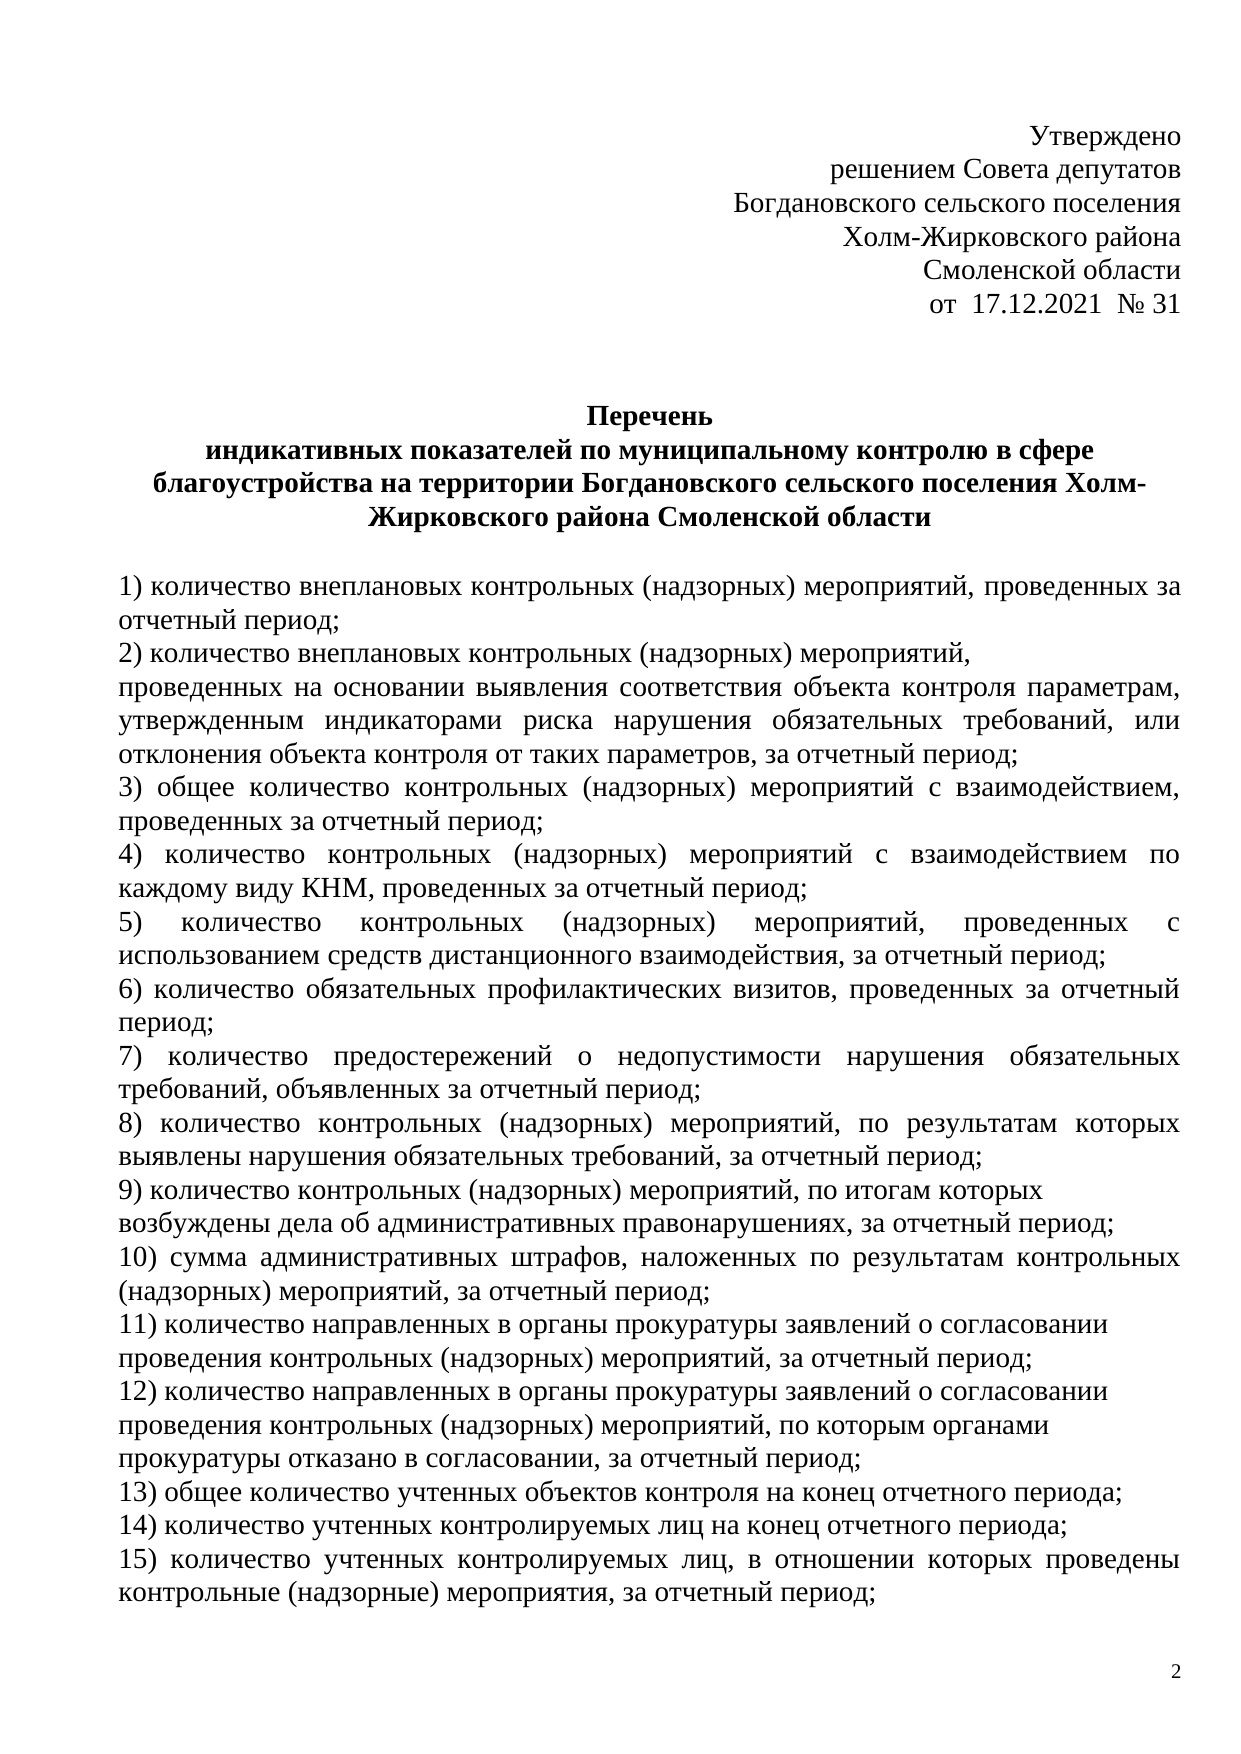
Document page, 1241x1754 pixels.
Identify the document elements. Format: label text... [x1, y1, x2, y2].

text 12) количество направленных в органы прокуратуры заявлений о согласовании [118, 1373, 1181, 1407]
text 4) количество контрольных (надзорных) мероприятий с взаимодействием по каждому виду КНМ, проведенных за отчетный период; [118, 837, 1181, 904]
text возбуждены дела об административных правонарушениях, за отчетный период; [118, 1206, 1181, 1239]
text 6) количество обязательных профилактических визитов, проведенных за отчетный период; [118, 971, 1181, 1038]
text Утверждено [118, 118, 1181, 152]
text проведенных на основании выявления соответствия объекта контроля параметрам, утвержденным индикаторами риска нарушения обязательных требований, или отклонения объекта контроля от таких параметров, за отчетный период; [118, 669, 1181, 769]
text проведения контрольных (надзорных) мероприятий, по которым органами [118, 1407, 1181, 1440]
text проведения контрольных (надзорных) мероприятий, за отчетный период; [118, 1340, 1181, 1373]
text Смоленской области [118, 252, 1181, 286]
text прокуратуры отказано в согласовании, за отчетный период; [118, 1440, 1181, 1474]
text 13) общее количество учтенных объектов контроля на конец отчетного периода; [118, 1474, 1181, 1507]
text 8) количество контрольных (надзорных) мероприятий, по результатам которых выявлены нарушения обязательных требований, за отчетный период; [118, 1105, 1181, 1172]
text Перечень [118, 398, 1181, 432]
text 9) количество контрольных (надзорных) мероприятий, по итогам которых [118, 1172, 1181, 1206]
text 7) количество предостережений о недопустимости нарушения обязательных требований, объявленных за отчетный период; [118, 1038, 1181, 1105]
text 10) сумма административных штрафов, наложенных по результатам контрольных (надзорных) мероприятий, за отчетный период; [118, 1239, 1181, 1306]
text 3) общее количество контрольных (надзорных) мероприятий с взаимодействием, проведенных за отчетный период; [118, 769, 1181, 837]
text 15) количество учтенных контролируемых лиц, в отношении которых проведены контрольные (надзорные) мероприятия, за отчетный период; [118, 1541, 1181, 1608]
text 2) количество внеплановых контрольных (надзорных) мероприятий, [118, 635, 1181, 669]
text решением Совета депутатов [118, 152, 1181, 185]
text от 17.12.2021 № 31 [118, 286, 1181, 319]
text Богдановского сельского поселения [118, 185, 1181, 219]
text 14) количество учтенных контролируемых лиц на конец отчетного периода; [118, 1507, 1181, 1541]
text 5) количество контрольных (надзорных) мероприятий, проведенных с использованием средств дистанционного взаимодействия, за отчетный период; [118, 904, 1181, 971]
text индикативных показателей по муниципальному контролю в сфере благоустройства на территории Богдановского сельского поселения Холм-Жирковского района Смоленской области [118, 432, 1181, 533]
text 1) количество внеплановых контрольных (надзорных) мероприятий, проведенных за отчетный период; [118, 568, 1181, 635]
text Холм-Жирковского района [118, 219, 1181, 252]
text 11) количество направленных в органы прокуратуры заявлений о согласовании [118, 1306, 1181, 1340]
